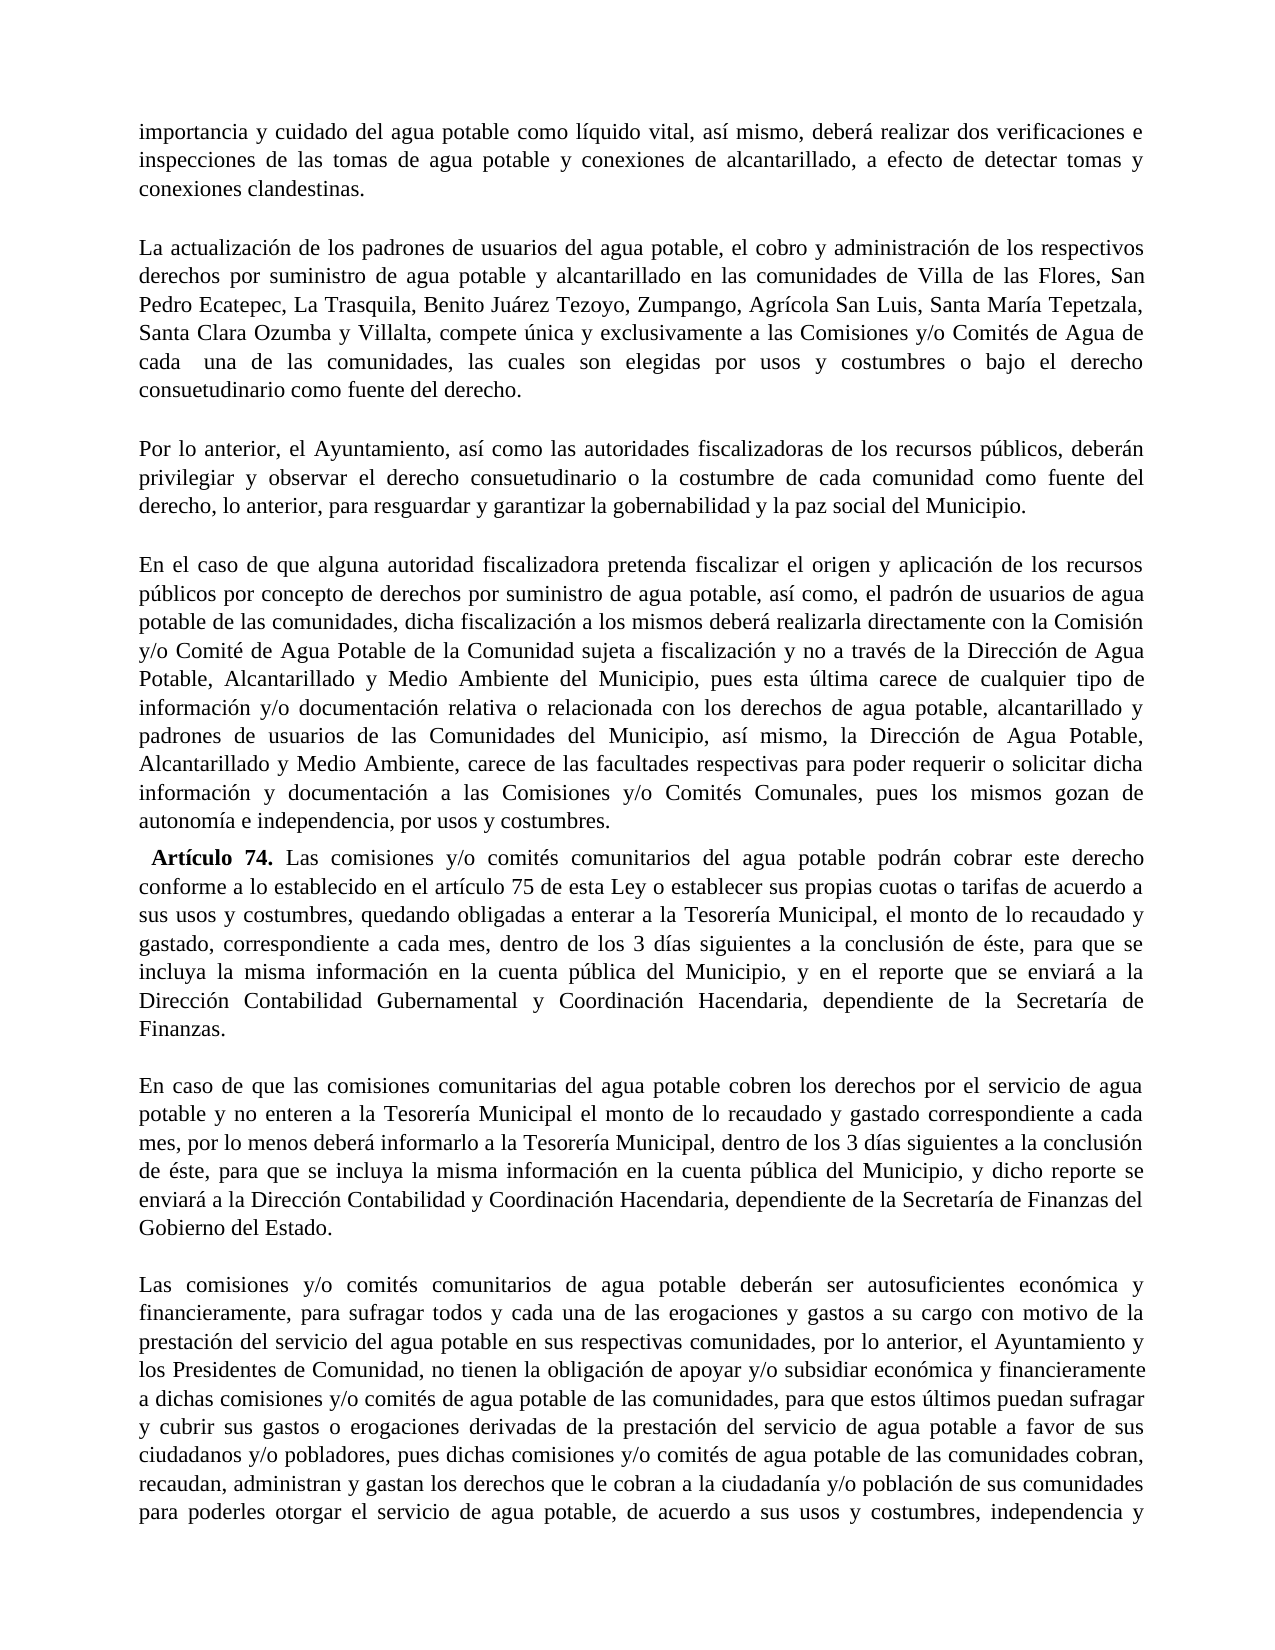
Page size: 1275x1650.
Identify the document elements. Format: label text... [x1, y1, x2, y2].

text La actualización de los padrones de usuarios del agua potable, el cobro y administración de los respectivos derechos por suministro de agua potable y alcantarillado en las comunidades de Villa de las Flores, San Pedro Ecatepec, La Trasquila, Benito Juárez Tezoyo, Zumpango, Agrícola San Luis, Santa María Tepetzala, Santa Clara Ozumba y Villalta, compete única y exclusivamente a las Comisiones y/o Comités de Agua de cada una de las comunidades, las cuales son elegidas por usos y costumbres o bajo el derecho consuetudinario como fuente del derecho. [139, 234, 1145, 403]
text En caso de que las comisiones comunitarias del agua potable cobren los derechos por el servicio de agua potable y no enteren a la Tesorería Municipal el monto de lo recaudado y gastado correspondiente a cada mes, por lo menos deberá informarlo a la Tesorería Municipal, dentro de los 3 días siguientes a la conclusión de éste, para que se incluya la misma información en la cuenta pública del Municipio, y dicho reporte se enviará a la Dirección Contabilidad y Coordinación Hacendaria, dependiente de la Secretaría de Finanzas del Gobierno del Estado. [139, 1072, 1145, 1240]
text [139, 118, 1146, 201]
text Por lo anterior, el Ayuntamiento, así como las autoridades fiscalizadoras de los recursos públicos, deberán privilegiar y observar el derecho consuetudinario o la costumbre de cada comunidad como fuente del derecho, lo anterior, para resguardar y garantizar la gobernabilidad y la paz social del Municipio. [139, 435, 1146, 519]
text Artículo 74. Las comisiones y/o comités comunitarios del agua potable podrán cobrar este derecho conforme a lo establecido en el artículo 75 de esta Ley o establecer sus propias cuotas o tarifas de acuerdo a sus usos y costumbres, quedando obligadas a enterar a la Tesorería Municipal, el monto de lo recaudado y gastado, correspondiente a cada mes, dentro de los 3 días siguientes a la conclusión de éste, para que se incluya la misma información en la cuenta pública del Municipio, y en el reporte que se enviará a la Dirección Contabilidad Gubernamental y Coordinación Hacendaria, dependiente de la Secretaría de Finanzas. [139, 844, 1146, 1041]
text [139, 1271, 1146, 1525]
text En el caso de que alguna autoridad fiscalizadora pretenda fiscalizar el origen y aplicación de los recursos públicos por concepto de derechos por suministro de agua potable, así como, el padrón de usuarios de agua potable de las comunidades, dicha fiscalización a los mismos deberá realizarla directamente con la Comisión y/o Comité de Agua Potable de la Comunidad sujeta a fiscalización y no a través de la Dirección de Agua Potable, Alcantarillado y Medio Ambiente del Municipio, pues esta última carece de cualquier tipo de información y/o documentación relativa o relacionada con los derechos de agua potable, alcantarillado y padrones de usuarios de las Comunidades del Municipio, así mismo, la Dirección de Agua Potable, Alcantarillado y Medio Ambiente, carece de las facultades respectivas para poder requerir o solicitar dicha información y documentación a las Comisiones y/o Comités Comunales, pues los mismos gozan de autonomía e independencia, por usos y costumbres. [139, 551, 1146, 834]
